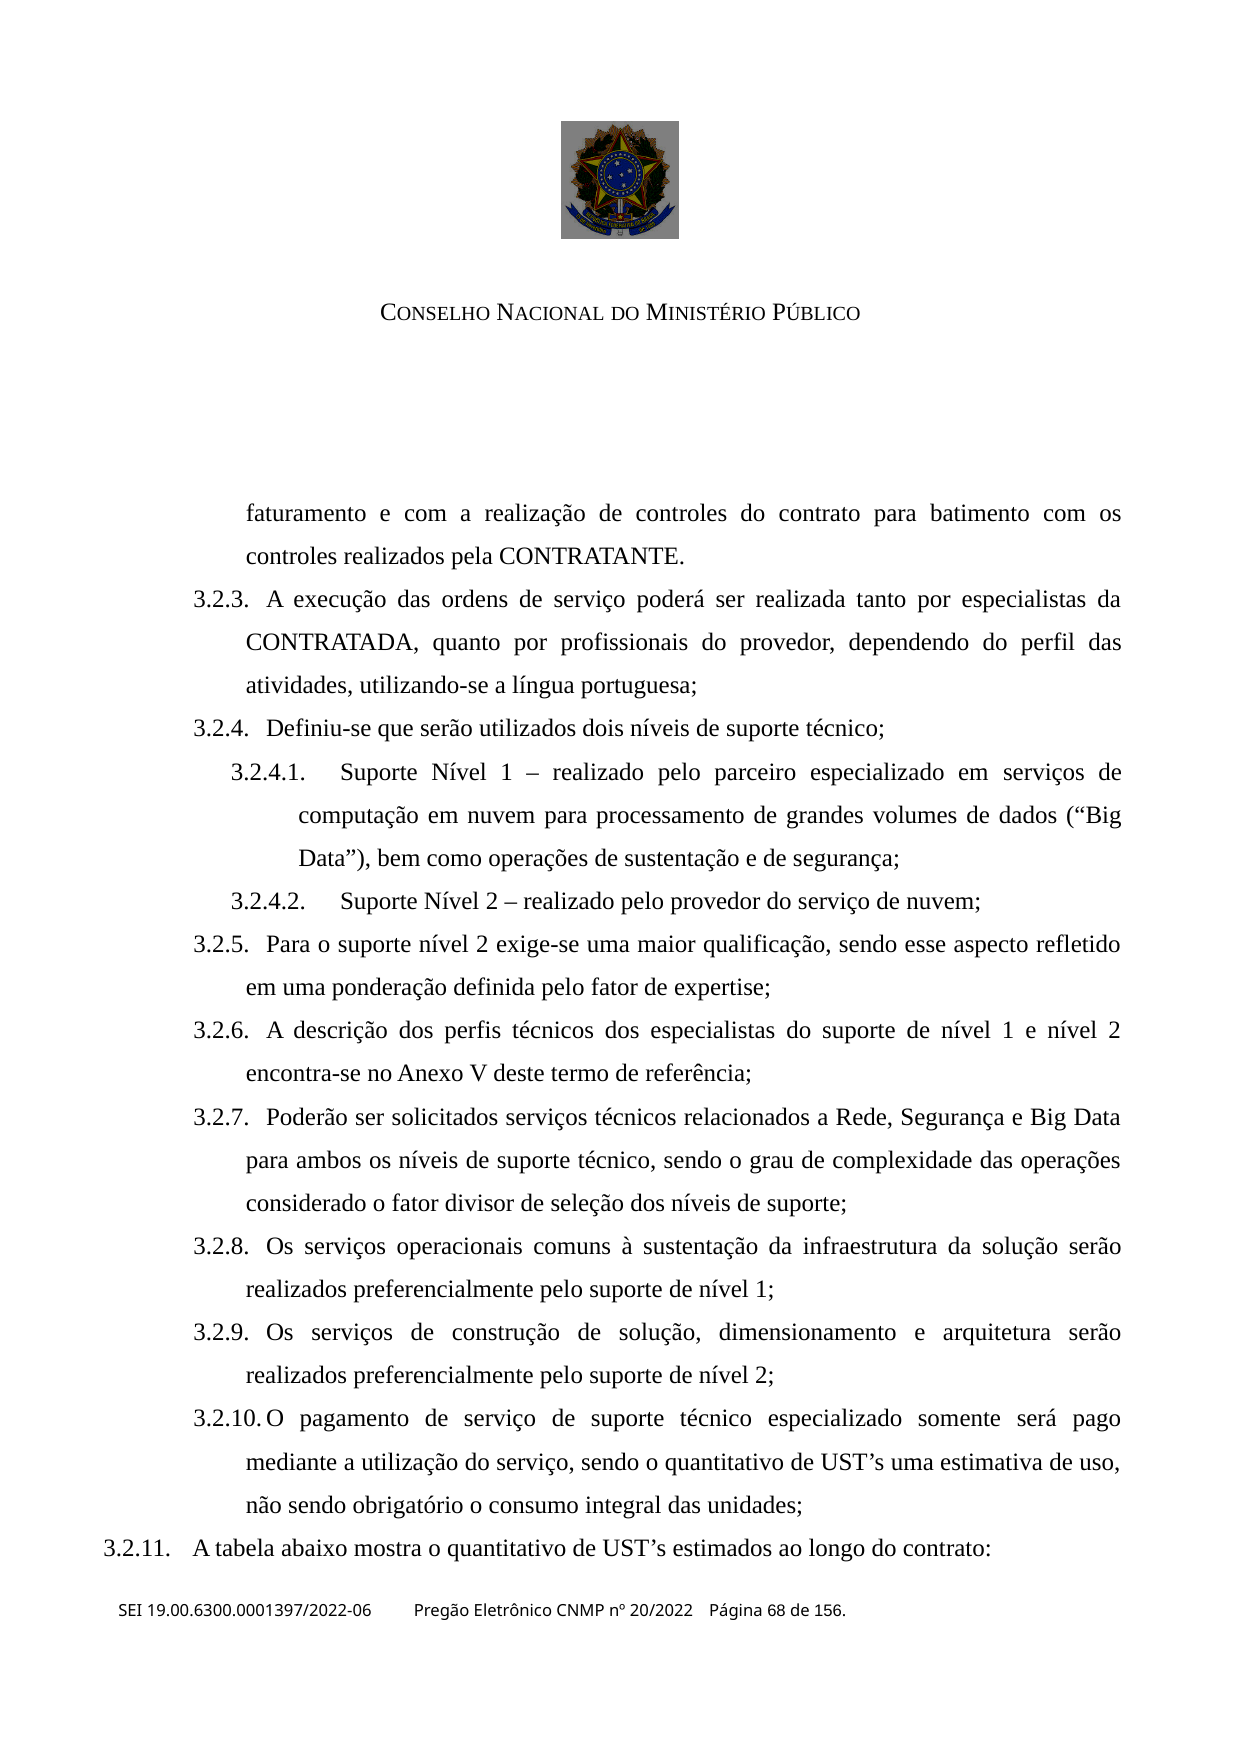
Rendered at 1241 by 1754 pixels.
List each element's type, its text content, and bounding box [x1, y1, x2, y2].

list Definiu-se que serão utilizados dois níveis de suporte técnico; [193, 713, 1122, 742]
list Suporte Nível 2 – realizado pelo provedor do serviço de nuvem; [231, 886, 1122, 915]
list A descrição dos perfis técnicos dos especialistas do suporte de nível 1 e nível 2 encontra-se no Anexo V deste termo de referência; [193, 1015, 1122, 1087]
list Os serviços de construção de solução, dimensionamento e arquitetura serão realizados preferencialmente pelo suporte de nível 2; [193, 1317, 1122, 1389]
list Para o suporte nível 2 exige-se uma maior qualificação, sendo esse aspecto refletido em uma ponderação definida pelo fator de expertise; [193, 929, 1122, 1001]
list A tabela abaixo mostra o quantitativo de UST’s estimados ao longo do contrato: [103, 1533, 1122, 1562]
list Os serviços operacionais comuns à sustentação da infraestrutura da solução serão realizados preferencialmente pelo suporte de nível 1; [193, 1231, 1122, 1303]
list Poderão ser solicitados serviços técnicos relacionados a Rede, Segurança e Big Data para ambos os níveis de suporte técnico, sendo o grau de complexidade das operações considerado o fator divisor de seleção dos níveis de suporte; [193, 1102, 1122, 1217]
list Suporte Nível 1 – realizado pelo parceiro especializado em serviços de computação em nuvem para processamento de grandes volumes de dados (“Big Data”), bem como operações de sustentação e de segurança; [231, 757, 1122, 872]
list A execução das ordens de serviço poderá ser realizada tanto por especialistas da CONTRATADA, quanto por profissionais do provedor, dependendo do perfil das atividades, utilizando-se a língua portuguesa; [193, 584, 1122, 699]
list O pagamento de serviço de suporte técnico especializado somente será pago mediante a utilização do serviço, sendo o quantitativo de UST’s uma estimativa de uso, não sendo obrigatório o consumo integral das unidades; [193, 1403, 1122, 1518]
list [193, 498, 1122, 570]
